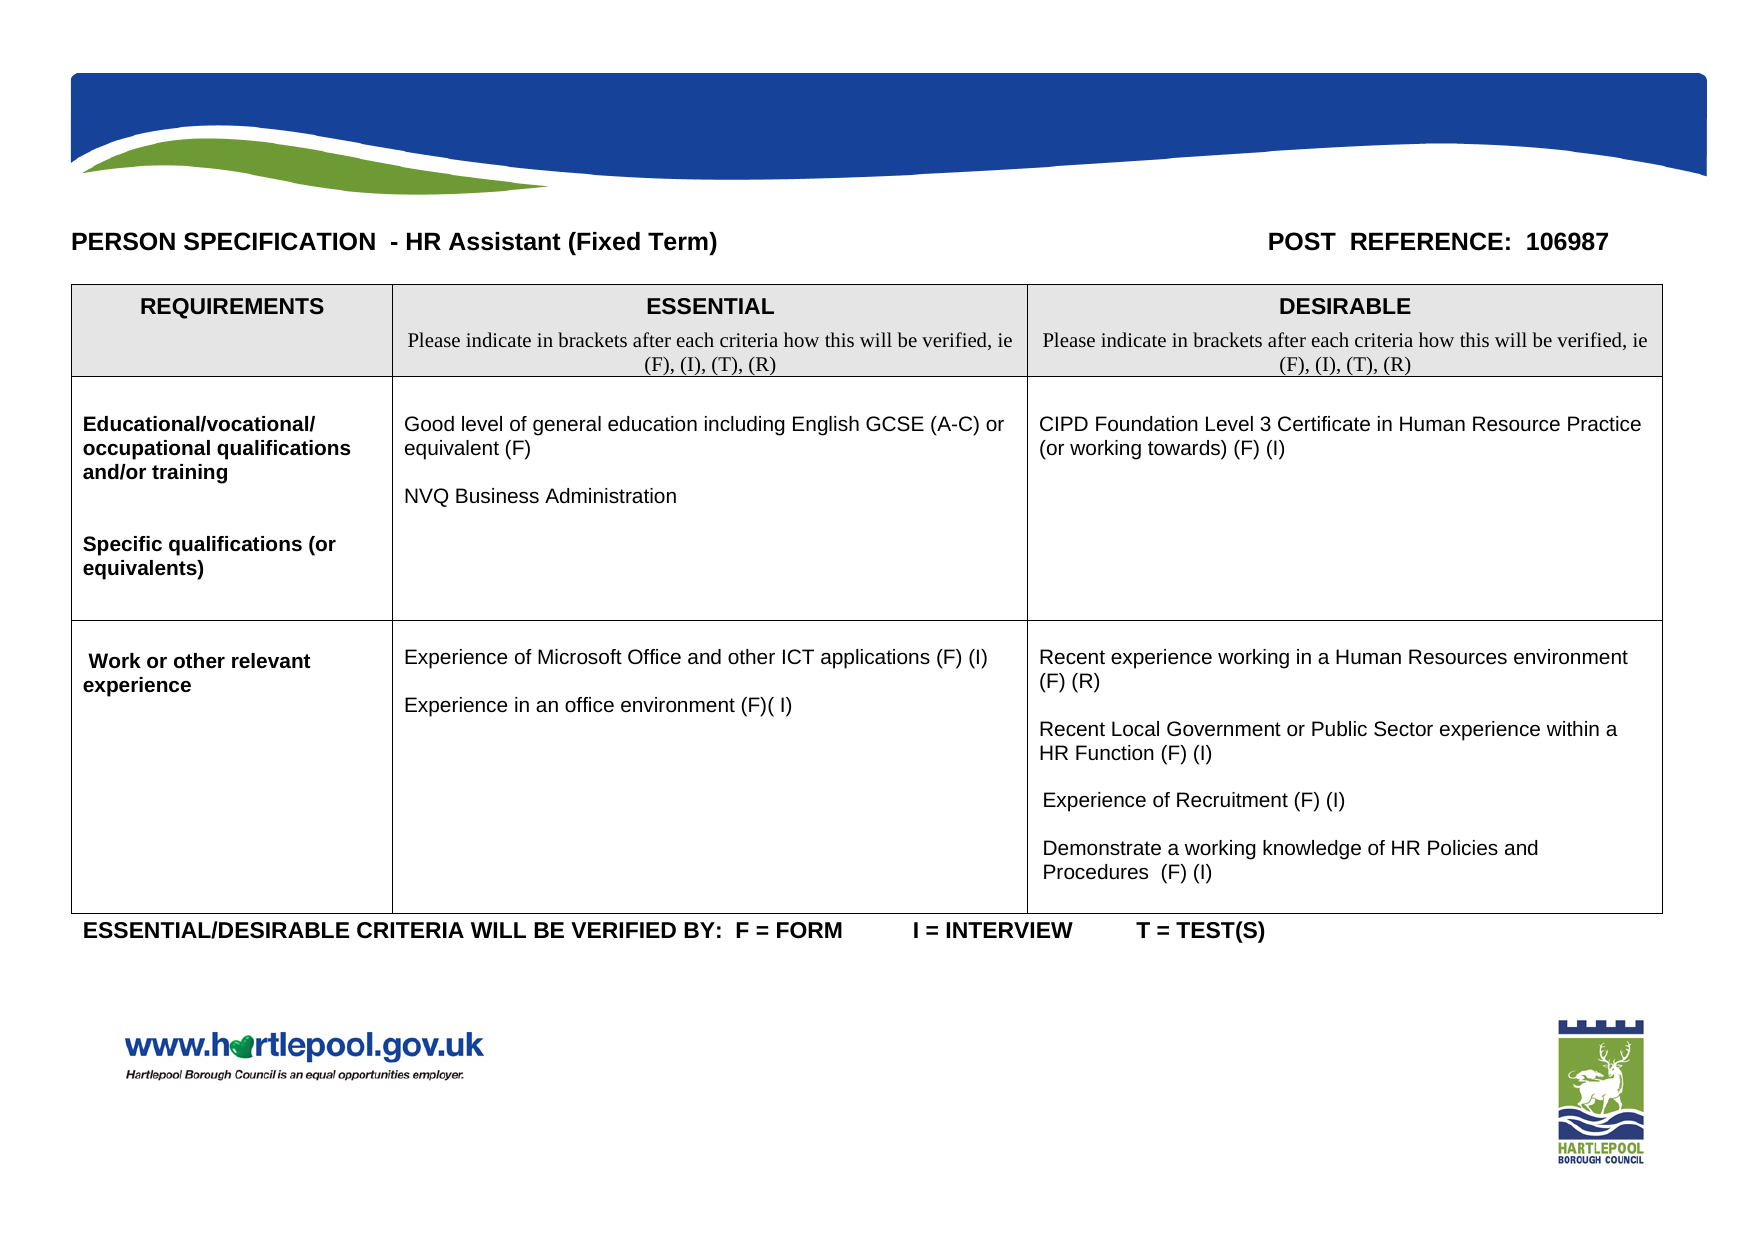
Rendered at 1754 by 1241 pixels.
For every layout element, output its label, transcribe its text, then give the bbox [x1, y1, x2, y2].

table_header DESIRABLE Pleae indicate in bracet after each criteria how thi will be erified, ie (F), (I), (T), (R) [1028, 285, 1662, 376]
table_cell ESSENTIAL/DESIRABLE CRITERIA WILL BE VERIFIED BY: F = FORM I = INTERVIEW T = TEST(S) [71, 914, 1662, 946]
table_cell Experience of Microsoft Office and other ICT applications (F) (I) Experience in an office environment (F)( I) [393, 621, 1027, 913]
table_header ESSENTIAL Pleae indicate in bracet after each criteria how thi will be erified, ie (F), (I), (T), (R) [393, 285, 1027, 376]
table_cell CIPD Foundation Level 3 Certificate in Human Resource Practice (or working towards) (F) (I) [1028, 412, 1662, 619]
table_cell [393, 377, 1027, 412]
table_cell Good level of general education including English GCSE (A-C) or equivalent (F) NVQ Business Administration [393, 412, 1027, 619]
table_header REQUIREMENTS [72, 285, 392, 376]
text PERSON SPECIFICATION - HR Assistant (Fixed Term) POST REFERENCE: 106987 [71, 226, 1683, 255]
table_cell [1028, 377, 1662, 412]
table_cell Recent experience working in a Human Resources environment (F) (R) Recent Local Government or Public Sector experience within a HR Function (F) (I) Experience of Recruitment (F) (I) Deontrate a woring nowledge of HR Policie and Procedure (F) (I) [1028, 621, 1662, 913]
table_cell [72, 377, 392, 412]
picture [70, 1017, 1705, 1170]
picture [70, 73, 1707, 198]
table_cell Educational/vocational/ occupational qualifications and/or training Specific qualifications (or equivalents) [72, 412, 392, 619]
table_cell Work or other relevant experience [72, 621, 392, 913]
